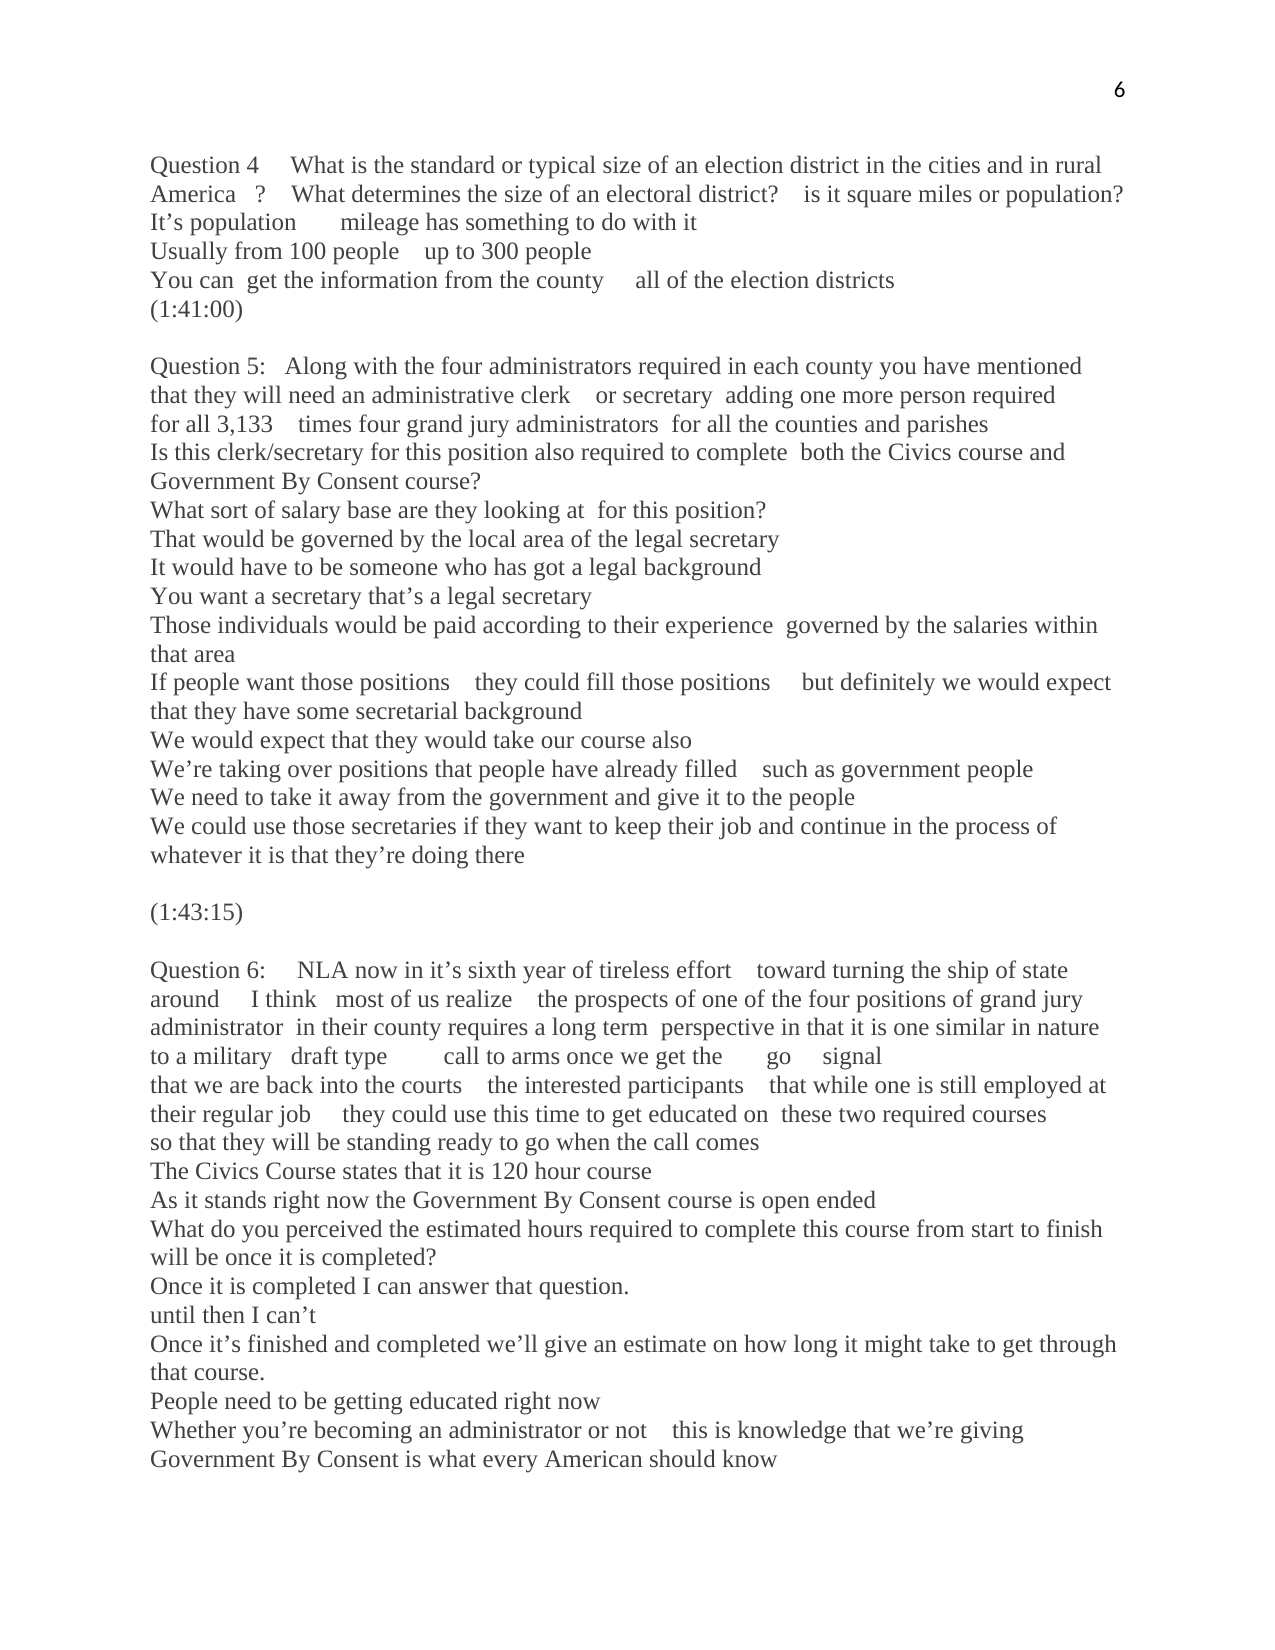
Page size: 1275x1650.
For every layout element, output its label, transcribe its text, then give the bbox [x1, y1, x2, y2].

text Usually from 100 people up to 300 people [150, 236, 1125, 265]
text (1:43:15) [150, 897, 1125, 926]
text Those individuals would be paid according to their experience governed by the salaries within that area [150, 610, 1125, 667]
text until then I can’t [150, 1300, 1125, 1329]
text Once it’s finished and completed we’ll give an estimate on how long it might take to get through that course. [150, 1329, 1125, 1386]
text Is this clerk/secretary for this position also required to complete both the Civics course and Government By Consent course? [150, 437, 1125, 495]
text We would expect that they would take our course also [150, 725, 1125, 754]
text The Civics Course states that it is 120 hour course [150, 1156, 1125, 1185]
text What do you perceived the estimated hours required to complete this course from start to finish will be once it is completed? [150, 1214, 1125, 1271]
text Question 4 What is the standard or typical size of an election district in the cities and in rural America ? What determines the size of an electoral district? is it square miles or population? [150, 150, 1125, 207]
text What sort of salary base are they looking at for this position? [150, 495, 1125, 524]
text As it stands right now the Government By Consent course is open ended [150, 1185, 1125, 1214]
text People need to be getting educated right now [150, 1386, 1125, 1415]
text We need to take it away from the government and give it to the people [150, 782, 1125, 811]
text that we are back into the courts the interested participants that while one is still employed at their regular job they could use this time to get educated on these two required courses [150, 1070, 1125, 1127]
text If people want those positions they could fill those positions but definitely we would expect that they have some secretarial background [150, 667, 1125, 725]
text for all 3,133 times four grand jury administrators for all the counties and parishes [150, 409, 1125, 437]
text so that they will be standing ready to go when the call comes [150, 1127, 1125, 1156]
text (1:41:00) [150, 294, 1125, 322]
text Whether you’re becoming an administrator or not this is knowledge that we’re giving Government By Consent is what every American should know [150, 1415, 1125, 1472]
text You want a secretary that’s a legal secretary [150, 581, 1125, 610]
text Once it is completed I can answer that question. [150, 1271, 1125, 1300]
text You can get the information from the county all of the election districts [150, 265, 1125, 294]
text It’s population mileage has something to do with it [150, 207, 1125, 236]
text Question 6: NLA now in it’s sixth year of tireless effort toward turning the ship of state around I think most of us realize the prospects of one of the four positions of grand jury administrator in their county requires a long term perspective in that it is one similar in nature to a military draft type call to arms once we get the go signal [150, 955, 1125, 1070]
text That would be governed by the local area of the legal secretary [150, 524, 1125, 552]
text We could use those secretaries if they want to keep their job and continue in the process of whatever it is that they’re doing there [150, 811, 1125, 869]
text It would have to be someone who has got a legal background [150, 552, 1125, 581]
text We’re taking over positions that people have already filled such as government people [150, 754, 1125, 782]
text Question 5: Along with the four administrators required in each county you have mentioned that they will need an administrative clerk or secretary adding one more person required [150, 351, 1125, 409]
